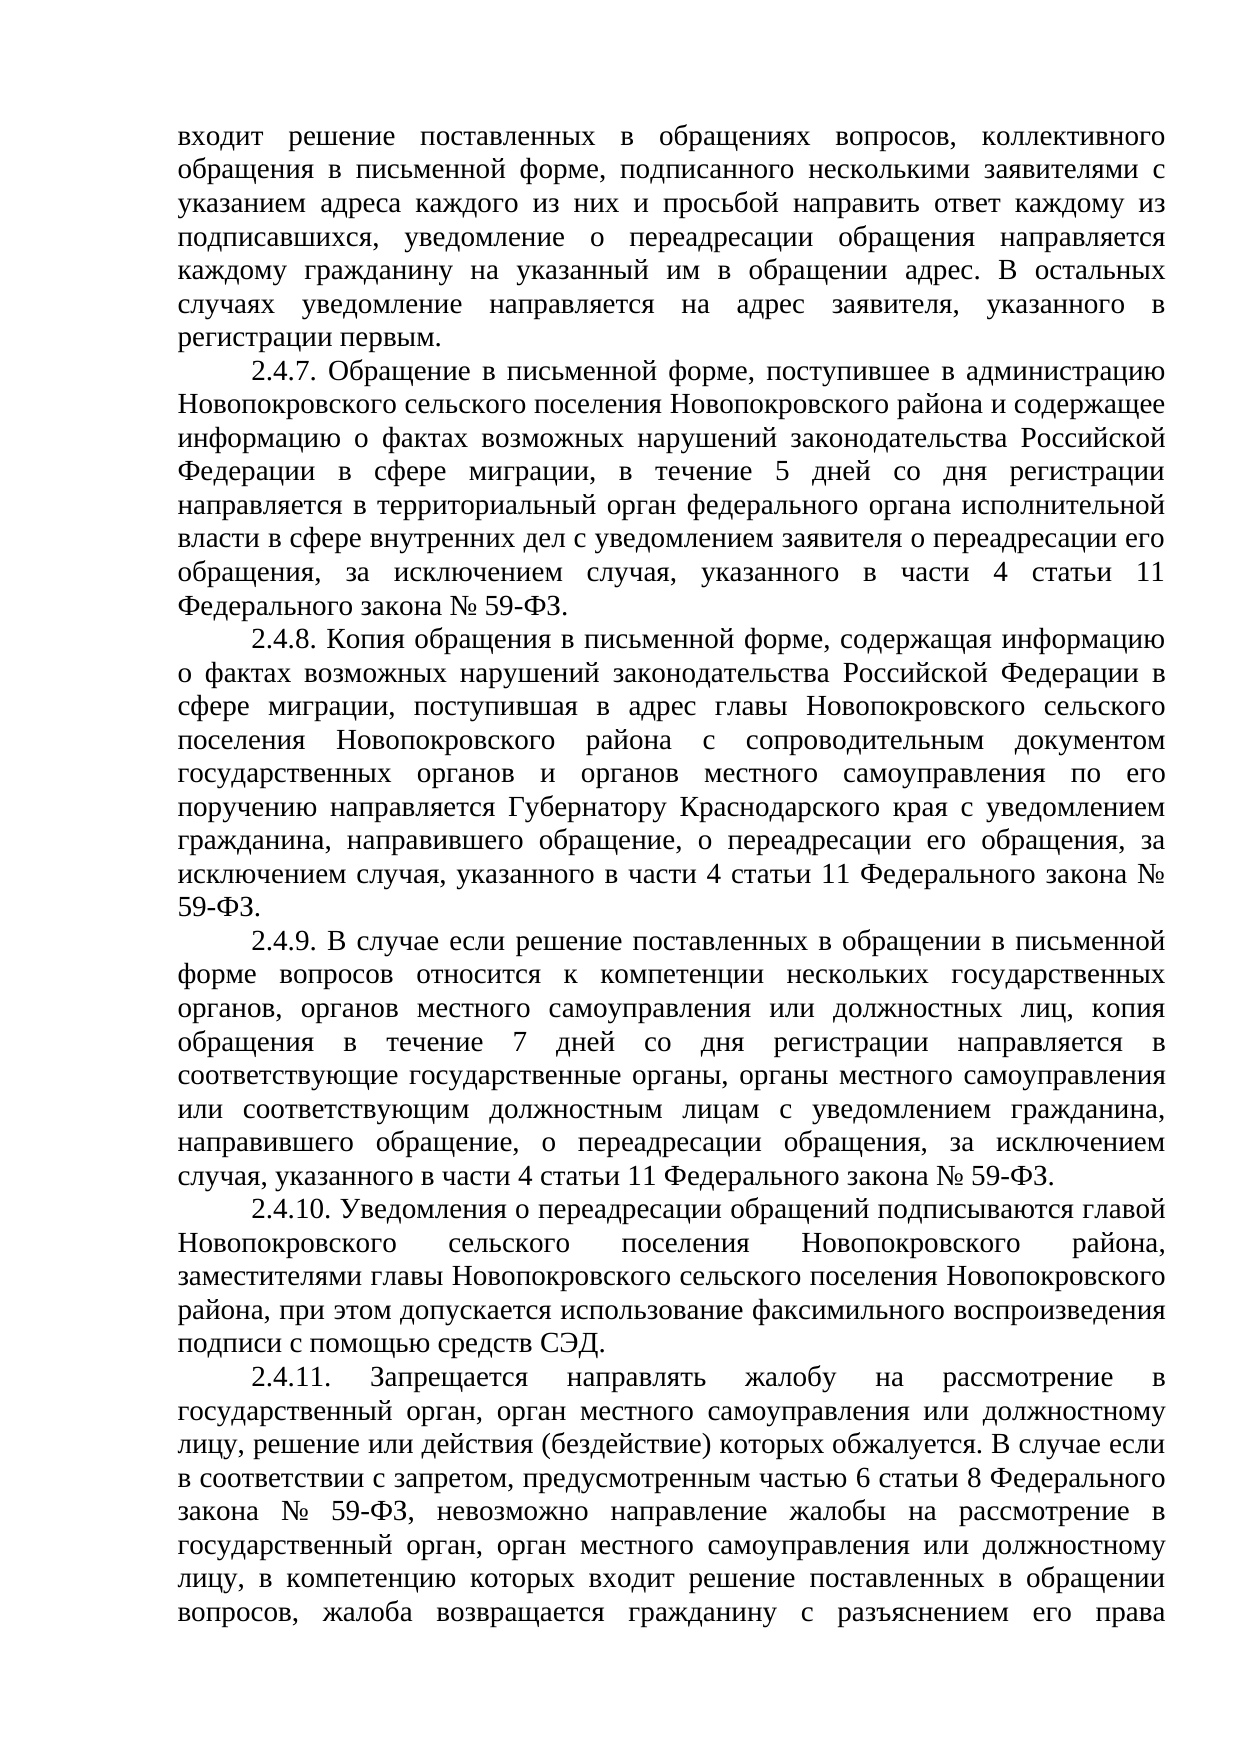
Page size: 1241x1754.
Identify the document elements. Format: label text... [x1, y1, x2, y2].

text 2.4.9. В случае если решение поставленных в обращении в письменной форме вопросов относится к компетенции нескольких государственных органов, органов местного самоуправления или должностных лиц, копия обращения в течение 7 дней со дня регистрации направляется в соответствующие государственные органы, органы местного самоуправления или соответствующим должностным лицам с уведомлением гражданина, направившего обращение, о переадресации обращения, за исключением случая, указанного в части 4 статьи 11 Федерального закона № 59-ФЗ. [177, 923, 1166, 1191]
text 2.4.10. Уведомления о переадресации обращений подписываются главой Новопокровского сельского поселения Новопокровского района, заместителями главы Новопокровского сельского поселения Новопокровского района, при этом допускается использование факсимильного воспроизведения подписи с помощью средств СЭД. [177, 1191, 1166, 1359]
text 2.4.8. Копия обращения в письменной форме, содержащая информацию о фактах возможных нарушений законодательства Российской Федерации в сфере миграции, поступившая в адрес главы Новопокровского сельского поселения Новопокровского района с сопроводительным документом государственных органов и органов местного самоуправления по его поручению направляется Губернатору Краснодарского края с уведомлением гражданина, направившего обращение, о переадресации его обращения, за исключением случая, указанного в части 4 статьи 11 Федерального закона № 59-ФЗ. [177, 621, 1166, 923]
text 2.4.7. Обращение в письменной форме, поступившее в администрацию Новопокровского сельского поселения Новопокровского района и содержащее информацию о фактах возможных нарушений законодательства Российской Федерации в сфере миграции, в течение 5 дней со дня регистрации направляется в территориальный орган федерального органа исполнительной власти в сфере внутренних дел с уведомлением заявителя о переадресации его обращения, за исключением случая, указанного в части 4 статьи 11 Федерального закона № 59-ФЗ. [177, 353, 1166, 621]
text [177, 118, 1166, 353]
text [177, 1359, 1166, 1627]
